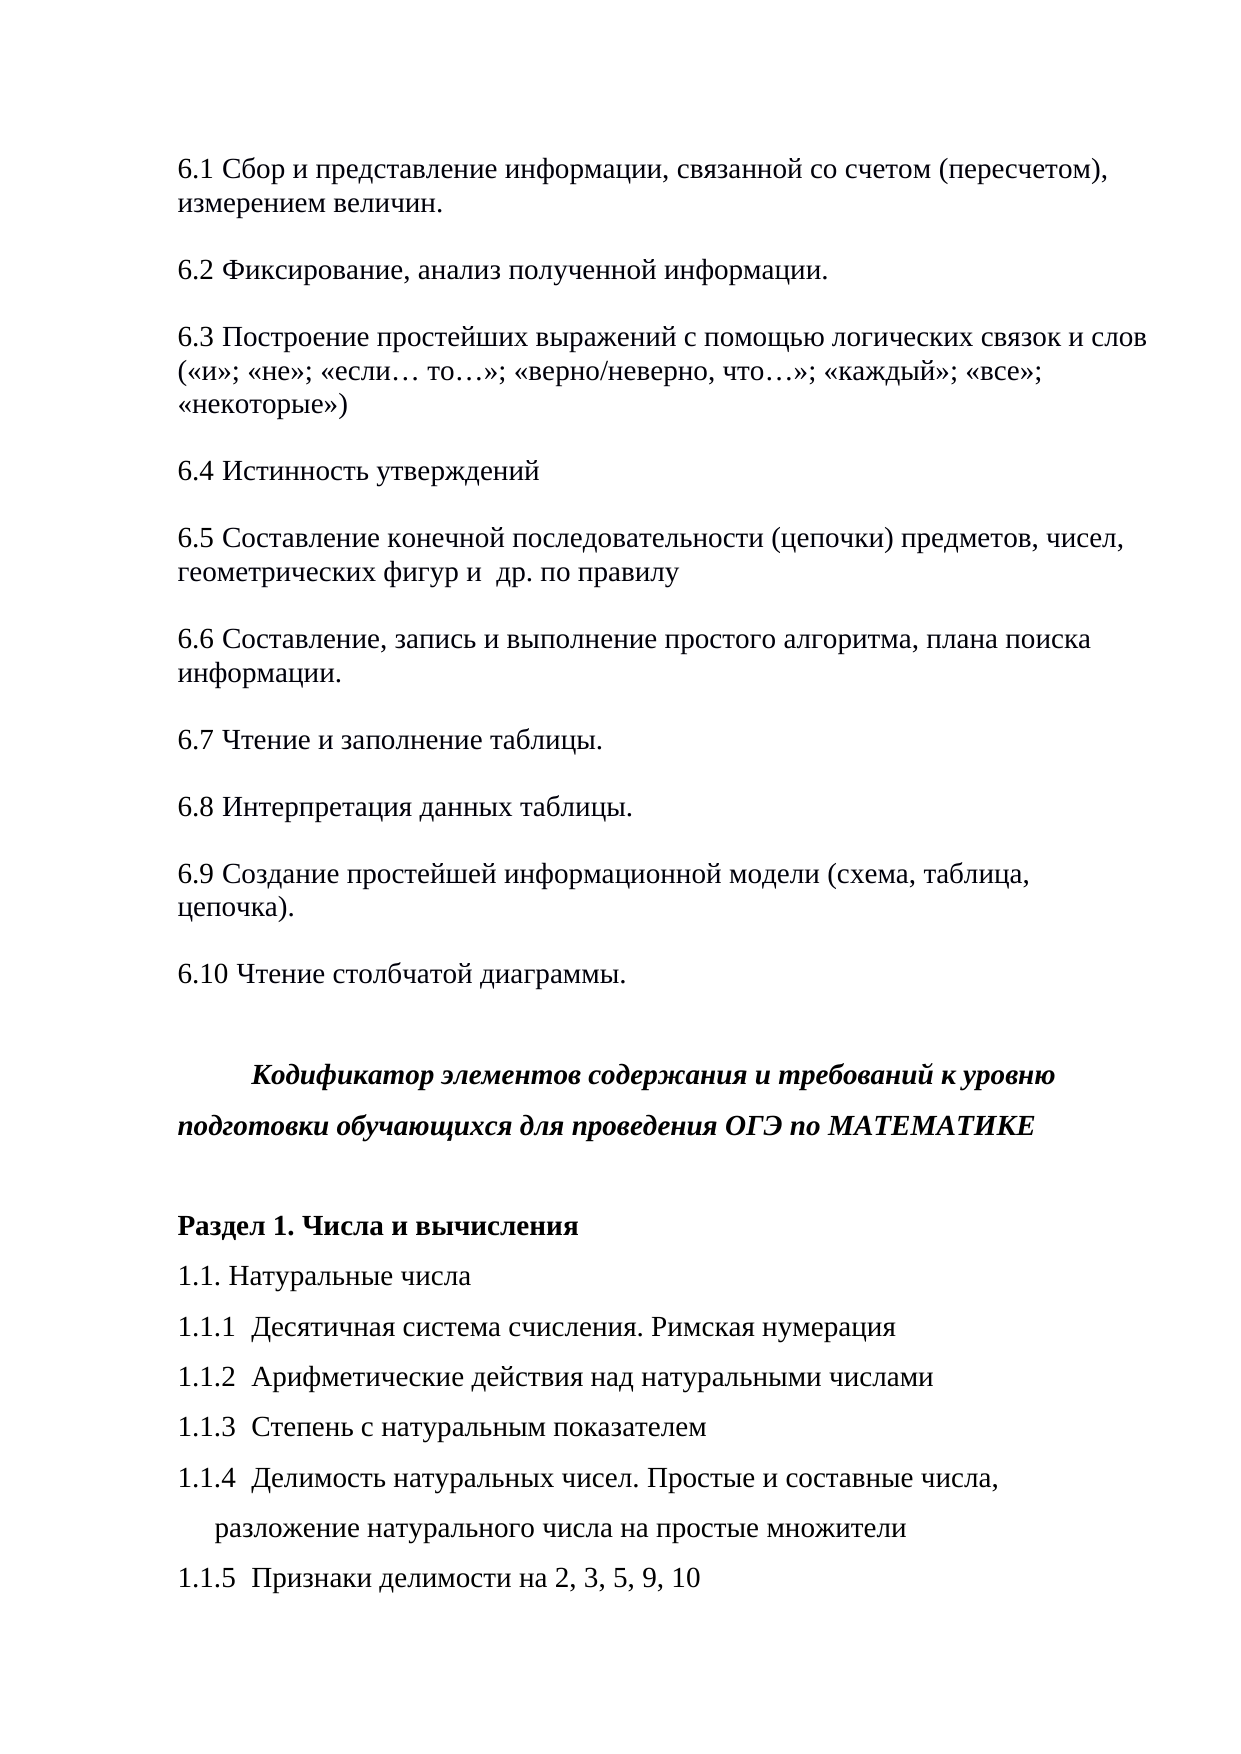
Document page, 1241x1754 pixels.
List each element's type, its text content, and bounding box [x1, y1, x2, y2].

text 1.1.2 Арифметические действия над натуральными числами [177, 1359, 1152, 1393]
text 6.3 Построение простейших выражений с помощью логических связок и слов («и»; «не»; «если… то…»; «верно/неверно, что…»; «каждый»; «все»; «некоторые») [177, 319, 1152, 420]
text 6.4 Истинность утверждений [177, 453, 1152, 487]
text 6.6 Составление, запись и выполнение простого алгоритма, плана поиска информации. [177, 621, 1152, 688]
text 1.1.1 Десятичная система счисления. Римская нумерация [177, 1309, 1152, 1342]
text Кодификатор элементов содержания и требований к уровню подготовки обучающихся для проведения ОГЭ по МАТЕМАТИКЕ [177, 1057, 1152, 1141]
text Раздел 1. Числа и вычисления [177, 1208, 1152, 1242]
text 6.9 Создание простейшей информационной модели (схема, таблица, цепочка). [177, 856, 1152, 923]
text 6.7 Чтение и заполнение таблицы. [177, 722, 1152, 755]
text 1.1.5 Признаки делимости на 2, 3, 5, 9, 10 [177, 1560, 1152, 1594]
text 6.10 Чтение столбчатой диаграммы. [177, 957, 1152, 990]
text 6.1 Сбор и представление информации, связанной со счетом (пересчетом), измерением величин. [177, 152, 1152, 219]
text 1.1.3 Степень с натуральным показателем [177, 1409, 1152, 1443]
text 6.8 Интерпретация данных таблицы. [177, 789, 1152, 822]
text 6.5 Составление конечной последовательности (цепочки) предметов, чисел, геометрических фигур и др. по правилу [177, 521, 1152, 588]
text 6.2 Фиксирование, анализ полученной информации. [177, 252, 1152, 286]
text 1.1.4 Делимость натуральных чисел. Простые и составные числа, разложение натурального числа на простые множители [177, 1460, 1152, 1544]
text 1.1. Натуральные числа [177, 1258, 1152, 1292]
